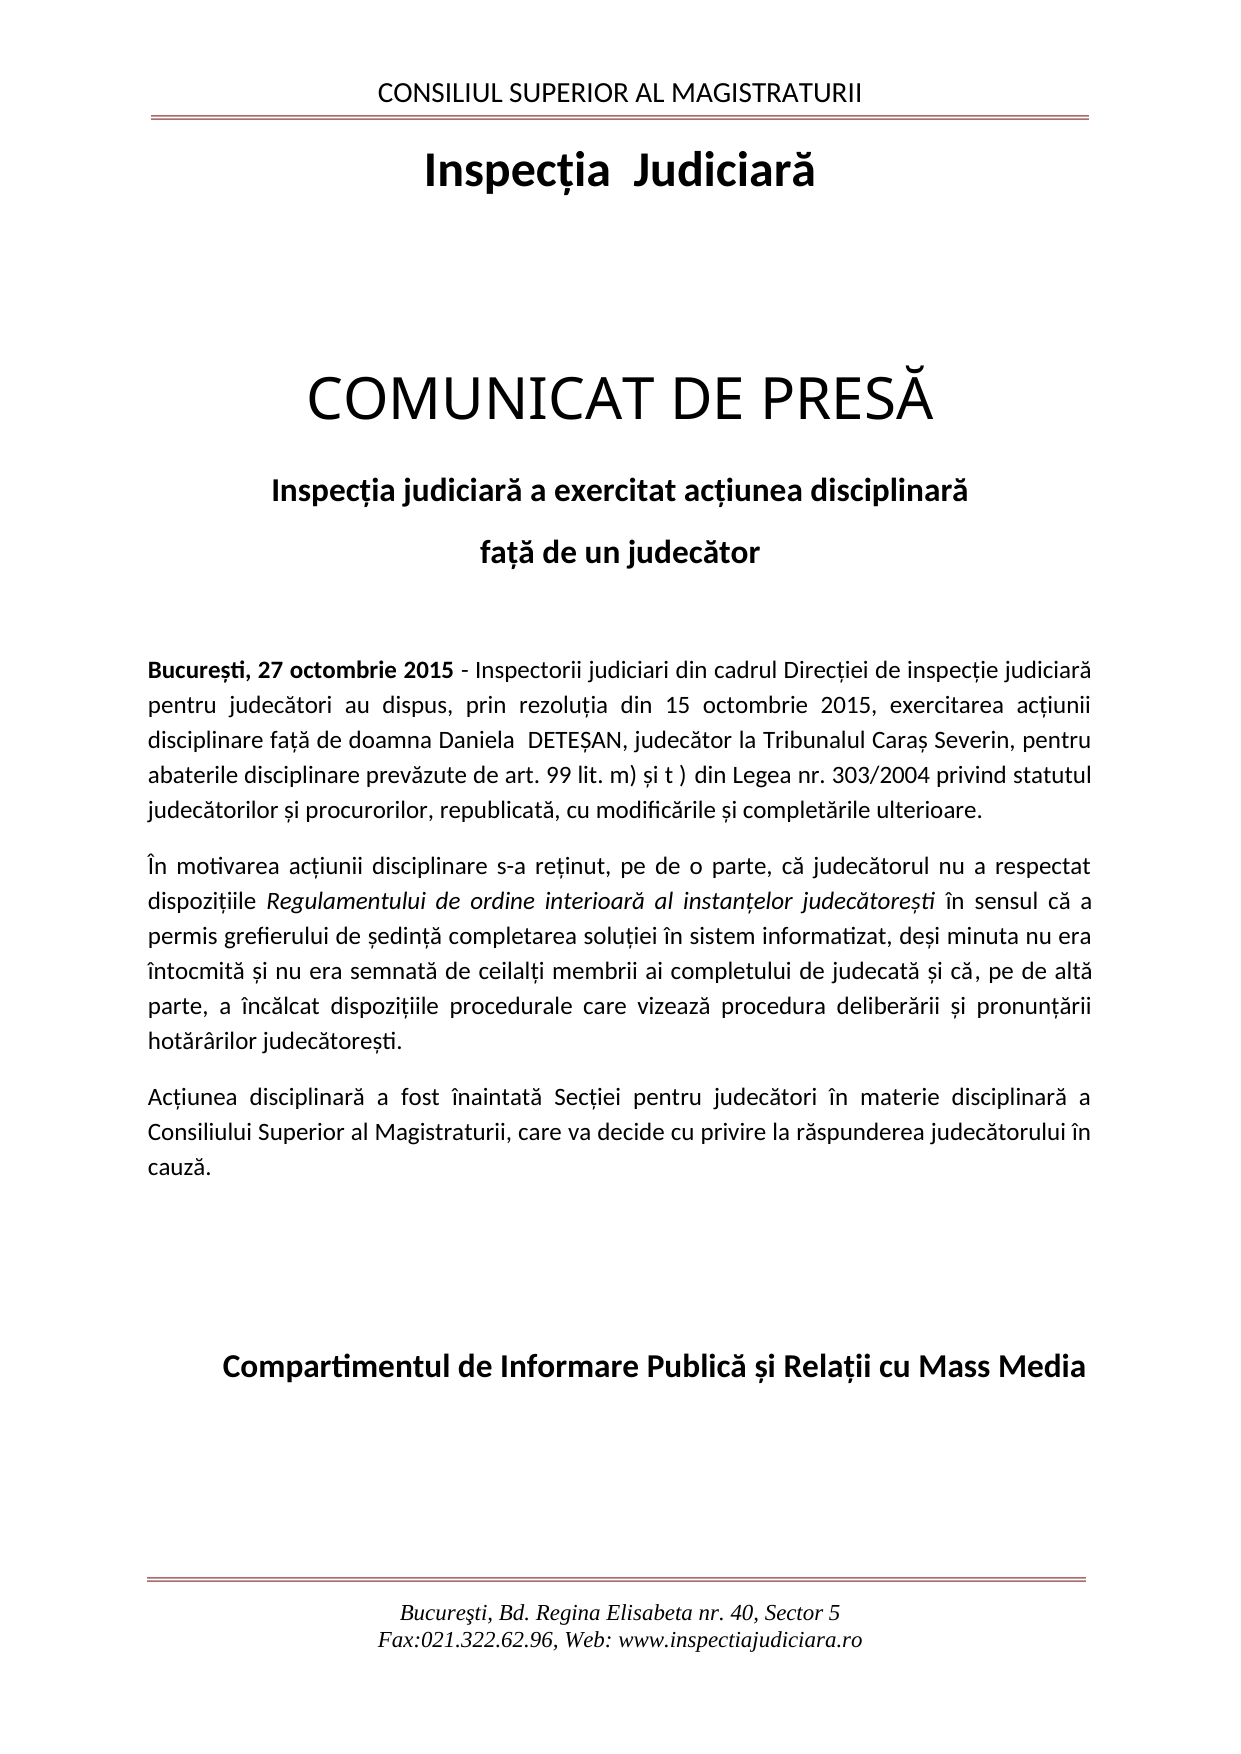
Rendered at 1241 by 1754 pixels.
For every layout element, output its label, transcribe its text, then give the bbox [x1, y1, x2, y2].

text Inspecţia judiciară a exercitat acţiunea disciplinară [148, 469, 1093, 510]
text În motivarea acţiunii disciplinare s-a reţinut, pe de o parte, că judecătorul nu a respectat dispoziţiile Regulamentului de ordine interioară al instanţelor judecătoreşti în sensul că a permis grefierului de şedinţă completarea soluţiei în sistem informatizat, deşi minuta nu era întocmită şi nu era semnată de ceilalţi membrii ai completului de judecată şi că, pe de altă parte, a încălcat dispoziţiile procedurale care vizează procedura deliberării şi pronunţării hotărârilor judecătoreşti. [148, 850, 1093, 1055]
text Compartimentul de Informare Publică şi Relaţii cu Mass Media [148, 1345, 1093, 1386]
picture [151, 109, 1089, 125]
text Acţiunea disciplinară a fost înaintată Secţiei pentru judecători în materie disciplinară a Consiliului Superior al Magistraturii, care va decide cu privire la răspunderea judecătorului în cauză. [148, 1081, 1093, 1181]
text faţă de un judecător [148, 531, 1093, 572]
text Bucureşti, 27 octombrie 2015 - Inspectorii judiciari din cadrul Direcţiei de inspecţie judiciară pentru judecători au dispus, prin rezoluţia din 15 octombrie 2015, exercitarea acţiunii disciplinare faţă de doamna Daniela DETEŞAN, judecător la Tribunalul Caraş Severin, pentru abaterile disciplinare prevăzute de art. 99 lit. m) şi t ) din Legea nr. 303/2004 privind statutul judecătorilor şi procurorilor, republicată, cu modificările şi completările ulterioare. [148, 654, 1093, 824]
picture [147, 1571, 1086, 1587]
text COMUNICAT DE PRESĂ [148, 357, 1093, 437]
